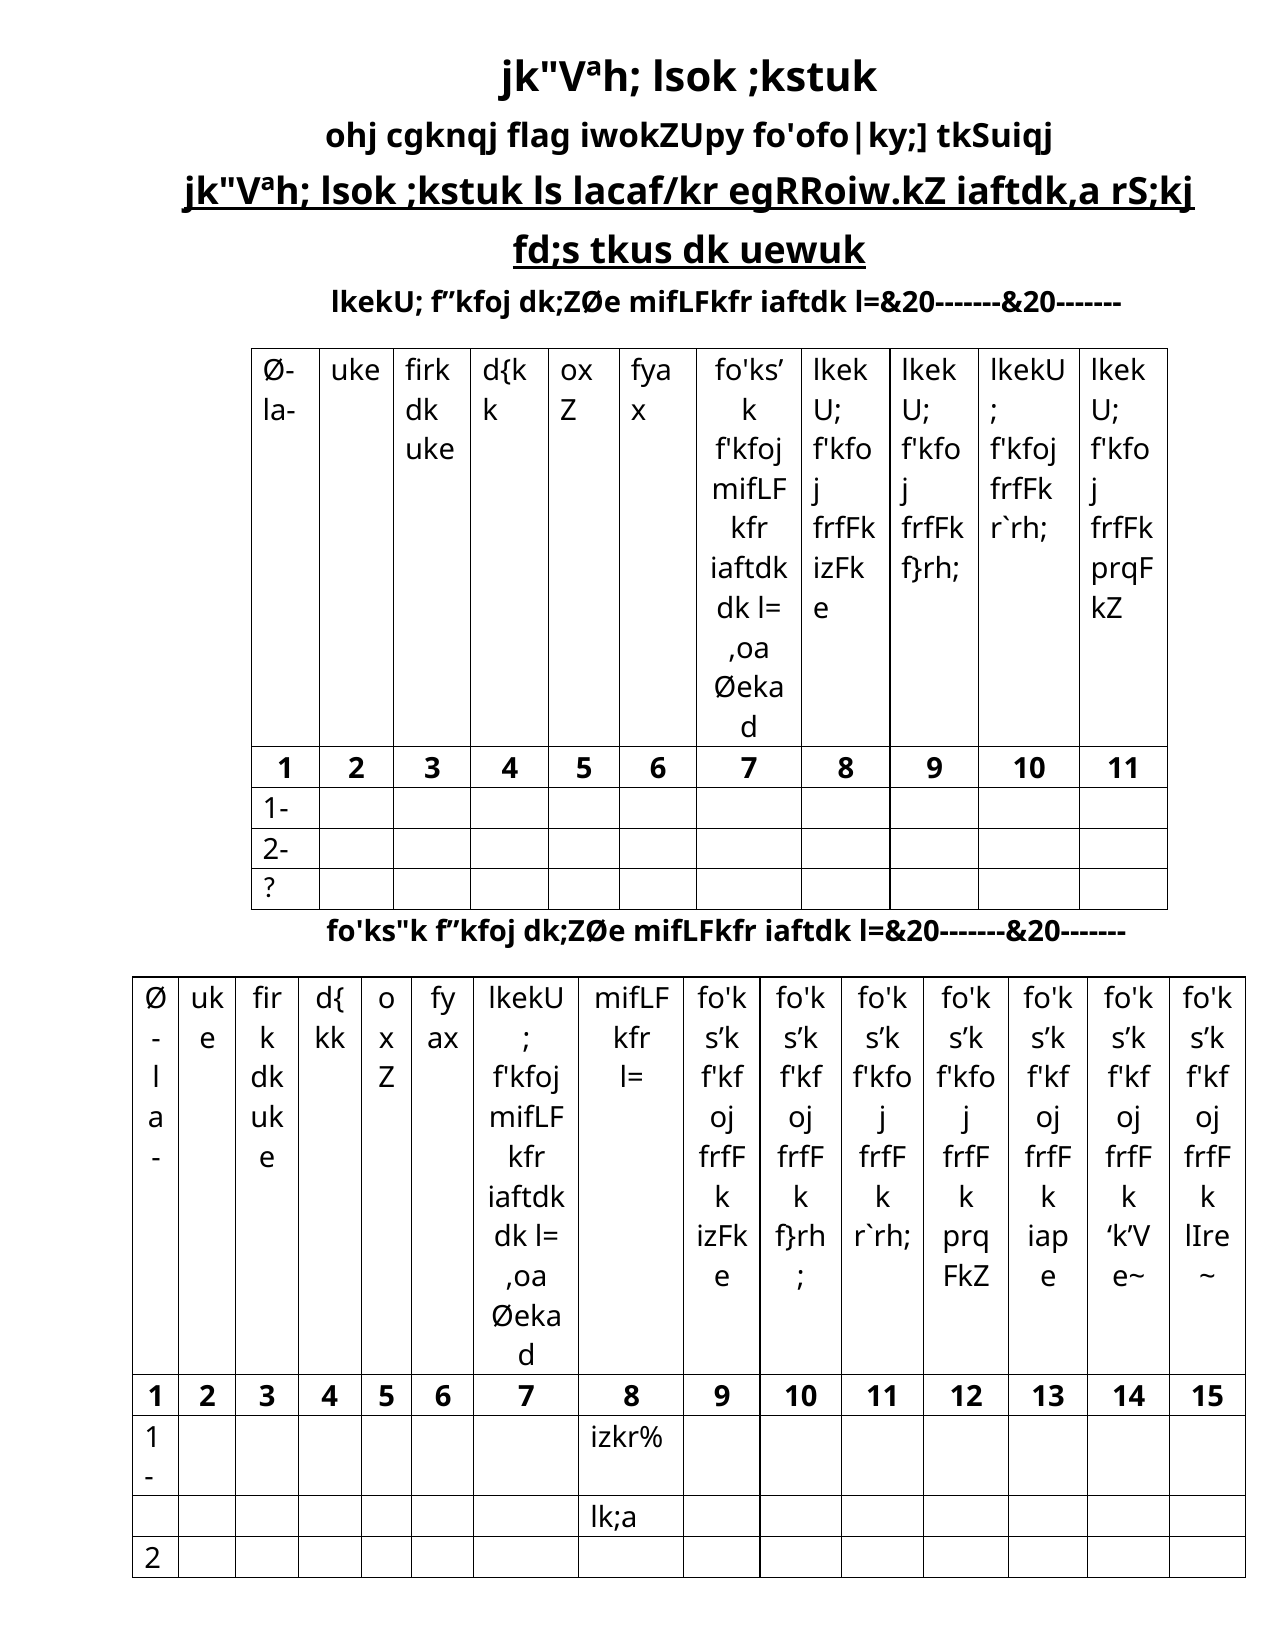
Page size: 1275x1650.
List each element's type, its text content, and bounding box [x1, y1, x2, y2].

table_cell 2 [179, 1375, 235, 1415]
table_cell 4 [471, 747, 548, 787]
table_cell [1080, 869, 1167, 909]
table_header lkekU; f'kfoj frfFk izFke [802, 349, 889, 746]
table_cell 8 [579, 1375, 683, 1415]
table_cell [179, 1537, 235, 1577]
table_cell [842, 1496, 923, 1536]
table_cell [179, 1416, 235, 1495]
table_cell [133, 1496, 178, 1536]
table_cell 4 [299, 1375, 361, 1415]
table_header uke [320, 349, 393, 746]
table_cell [320, 788, 393, 827]
table_cell [474, 1496, 578, 1536]
table_cell 5 [362, 1375, 411, 1415]
table_cell 11 [1080, 747, 1167, 787]
table_header d{kk [471, 349, 548, 746]
table_header oxZ [549, 349, 619, 746]
table_header fo'ks’k f'kfoj frfFk f}rh; [761, 978, 841, 1374]
table_header firk dk uke [236, 978, 298, 1374]
table_cell 13 [1009, 1375, 1087, 1415]
table_cell [299, 1496, 361, 1536]
table_cell [362, 1537, 411, 1577]
table_cell [1088, 1496, 1169, 1536]
table_cell [1009, 1537, 1087, 1577]
table_cell [697, 788, 801, 827]
table_cell [299, 1416, 361, 1495]
table_cell [299, 1537, 361, 1577]
table_cell [761, 1496, 841, 1536]
table_cell [179, 1496, 235, 1536]
table_cell [924, 1537, 1008, 1577]
table_cell [891, 869, 978, 909]
table_cell [697, 829, 801, 868]
table_cell 5 [549, 747, 619, 787]
table_cell ? [252, 869, 319, 909]
table_cell [394, 829, 470, 868]
table_cell [1080, 829, 1167, 868]
table_cell [924, 1416, 1008, 1495]
table_cell 3 [236, 1375, 298, 1415]
table_cell [802, 869, 889, 909]
table_header firk dk uke [394, 349, 470, 746]
table_header fo'ks’k f'kfoj mifLFkfr iaftdk dk l= ,oa Øekad [697, 349, 801, 746]
table_header oxZ [362, 978, 411, 1374]
table_cell 3 [394, 747, 470, 787]
table_header lkekU; f'kfoj frfFk r`rh; [979, 349, 1079, 746]
table_cell [761, 1416, 841, 1495]
text jk"Vªh; lsok ;kstuk [150, 47, 1228, 104]
table_cell 15 [1170, 1375, 1245, 1415]
text jk"Vªh; lsok ;kstuk ls lacaf/kr egRRoiw.kZ iaftdk,a rS;kj fd;s tkus dk uewuk [150, 164, 1228, 274]
table_cell 14 [1088, 1375, 1169, 1415]
table_cell [549, 829, 619, 868]
table_cell [474, 1537, 578, 1577]
table_header lkekU; f'kfoj frfFk prqFkZ [1080, 349, 1167, 746]
table_cell lk;a [579, 1496, 683, 1536]
table_cell 1- [252, 788, 319, 827]
table_cell [1088, 1416, 1169, 1495]
table_cell [891, 829, 978, 868]
table_header fyax [412, 978, 473, 1374]
table_cell [979, 869, 1079, 909]
table_cell [320, 829, 393, 868]
table_cell [394, 869, 470, 909]
table_cell 9 [891, 747, 978, 787]
table_cell 12 [924, 1375, 1008, 1415]
table_cell [474, 1416, 578, 1495]
table_cell [684, 1496, 759, 1536]
table_cell [412, 1496, 473, 1536]
table_header Ø-la- [252, 349, 319, 746]
table_cell 2- [133, 1537, 178, 1577]
table_cell [579, 1537, 683, 1577]
table_cell [471, 788, 548, 827]
table_cell [394, 788, 470, 827]
table_cell 7 [697, 747, 801, 787]
table_cell [620, 869, 696, 909]
table_header fo'ks’k f'kfoj frfFk izFke [684, 978, 759, 1374]
table_cell [1170, 1496, 1245, 1536]
table_cell [891, 788, 978, 827]
table_cell [549, 869, 619, 909]
table_cell [1088, 1537, 1169, 1577]
table_cell [1170, 1416, 1245, 1495]
table_cell [842, 1537, 923, 1577]
table_cell [842, 1416, 923, 1495]
table_header fo'ks’k f'kfoj frfFk prqFkZ [924, 978, 1008, 1374]
table_cell 9 [684, 1375, 759, 1415]
table_cell [924, 1496, 1008, 1536]
table_cell [1170, 1537, 1245, 1577]
table_header fyax [620, 349, 696, 746]
table_cell [684, 1537, 759, 1577]
table_cell [761, 1537, 841, 1577]
table_cell 1- [133, 1416, 178, 1495]
table_header d{kk [299, 978, 361, 1374]
table_cell [236, 1496, 298, 1536]
table_cell izkr% [579, 1416, 683, 1495]
table_cell [362, 1496, 411, 1536]
table_cell 2 [320, 747, 393, 787]
table_header Ø-la- [133, 978, 178, 1374]
table_cell 1 [133, 1375, 178, 1415]
table_cell [412, 1537, 473, 1577]
table_cell [802, 788, 889, 827]
table_cell [471, 829, 548, 868]
table_cell 6 [412, 1375, 473, 1415]
table_cell [684, 1416, 759, 1495]
table_header fo'ks’k f'kfoj frfFk iape [1009, 978, 1087, 1374]
table_cell [802, 829, 889, 868]
table_cell 1 [252, 747, 319, 787]
table_cell [1080, 788, 1167, 827]
table_cell 6 [620, 747, 696, 787]
table_cell 2- [252, 829, 319, 868]
table_cell 10 [979, 747, 1079, 787]
table_cell [236, 1416, 298, 1495]
table_cell [362, 1416, 411, 1495]
text fo'ks"k f”kfoj dk;ZØe mifLFkfr iaftdk l=&20-------&20------- [150, 910, 1228, 949]
table_cell 10 [761, 1375, 841, 1415]
table_cell [1009, 1496, 1087, 1536]
table_cell [979, 829, 1079, 868]
table_cell 7 [474, 1375, 578, 1415]
table_header uke [179, 978, 235, 1374]
table_header fo'ks’k f'kfoj frfFk lIre~ [1170, 978, 1245, 1374]
table_cell [236, 1537, 298, 1577]
table_header fo'ks’k f'kfoj frfFk r`rh; [842, 978, 923, 1374]
table_header lkekU; f'kfoj frfFk f}rh; [891, 349, 978, 746]
table_header lkekU; f'kfoj mifLFkfr iaftdk dk l= ,oa Øekad [474, 978, 578, 1374]
table_cell [697, 869, 801, 909]
table_cell 11 [842, 1375, 923, 1415]
table_cell [620, 788, 696, 827]
table_cell [1009, 1416, 1087, 1495]
text ohj cgknqj flag iwokZUpy fo'ofo|ky;] tkSuiqj [150, 112, 1228, 157]
table_cell [549, 788, 619, 827]
table_header mifLFkfr l= [579, 978, 683, 1374]
table_header fo'ks’k f'kfoj frfFk ‘k’Ve~ [1088, 978, 1169, 1374]
table_cell [979, 788, 1079, 827]
table_cell [412, 1416, 473, 1495]
table_cell [320, 869, 393, 909]
table_cell [471, 869, 548, 909]
table_cell 8 [802, 747, 889, 787]
text lkekU; f”kfoj dk;ZØe mifLFkfr iaftdk l=&20-------&20------- [150, 282, 1228, 321]
table_cell [620, 829, 696, 868]
